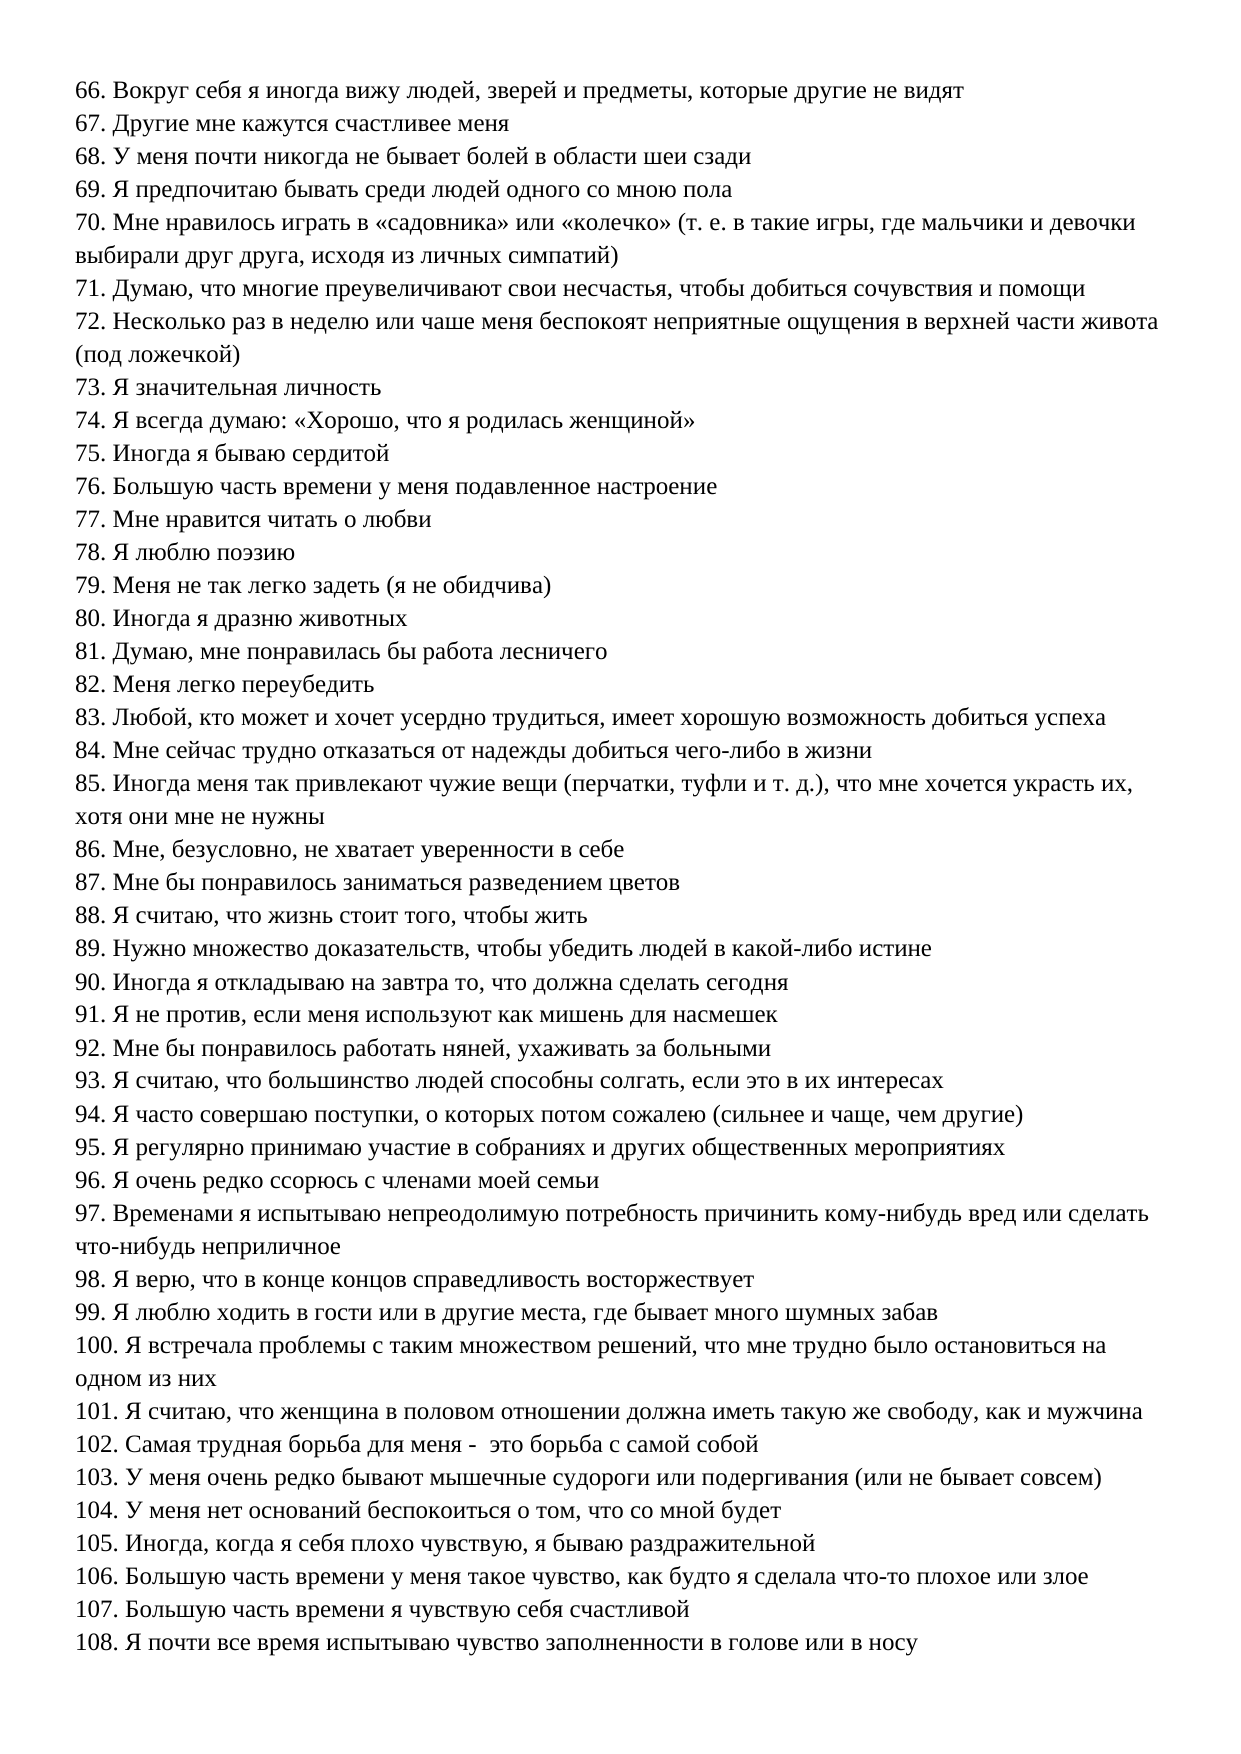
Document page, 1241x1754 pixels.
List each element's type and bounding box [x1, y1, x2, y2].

text [75, 75, 1165, 1656]
